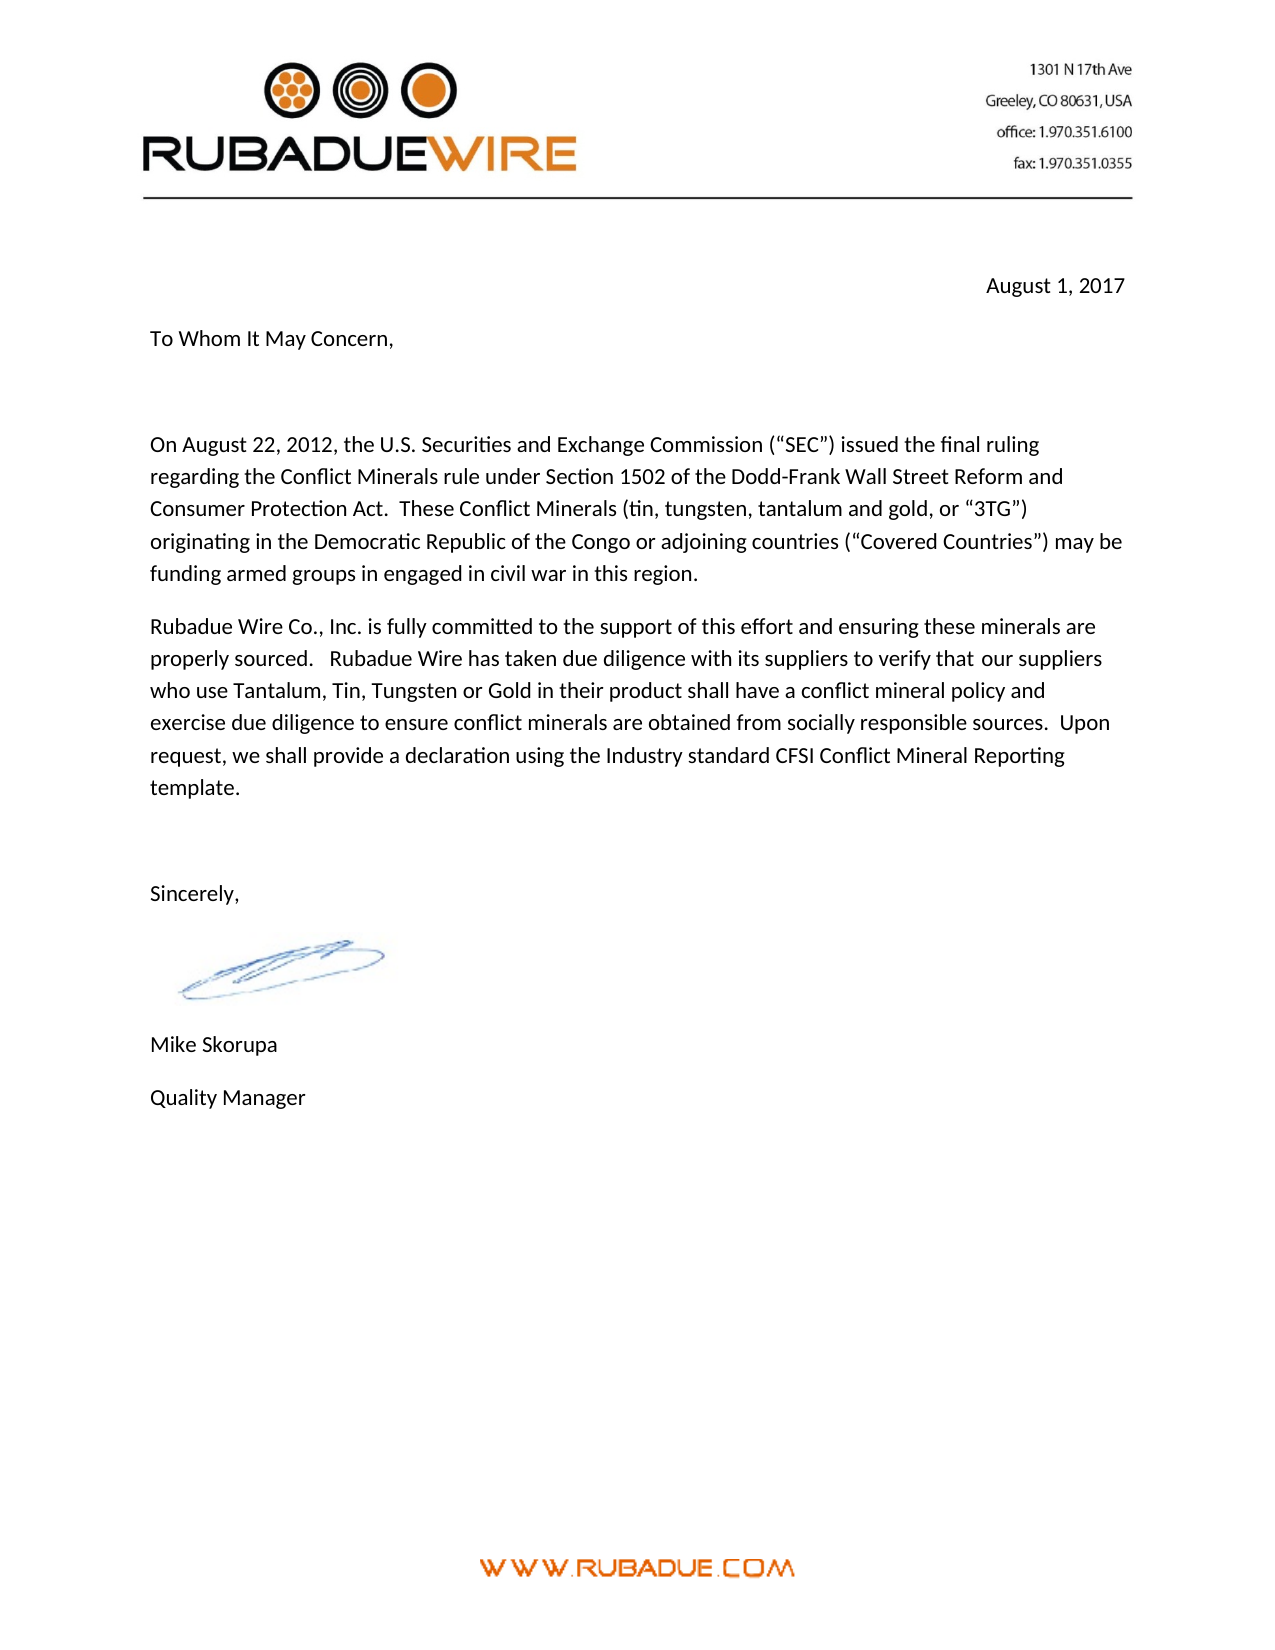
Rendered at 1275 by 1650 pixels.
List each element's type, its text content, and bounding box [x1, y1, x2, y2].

picture [480, 1559, 796, 1580]
text Rubadue Wire Co., Inc. is fully committed to the support of this effort and ensuring these minerals are properly sourced. Rubadue Wire has taken due diligence with its suppliers to verify that our suppliers who use Tantalum, Tin, Tungsten or Gold in their product shall have a conflict mineral policy and exercise due diligence to ensure conflict minerals are obtained from socially responsible sources. Upon request, we shall provide a declaration using the Industry standard CFSI Conflict Mineral Reporting template. [150, 612, 1125, 801]
text To Whom It May Concern, [150, 324, 1125, 352]
picture [77, 0, 1198, 204]
text Sincerely, [150, 879, 1125, 907]
text Mike Skorupa [150, 1030, 1125, 1058]
text August 1, 2017 [150, 271, 1125, 299]
text On August 22, 2012, the U.S. Securities and Exchange Commission (“SEC”) issued the final ruling regarding the Conflict Minerals rule under Section 1502 of the Dodd-Frank Wall Street Reform and Consumer Protection Act. These Conflict Minerals (tin, tungsten, tantalum and gold, or “3TG”) originating in the Democratic Republic of the Congo or adjoining countries (“Covered Countries”) may be funding armed groups in engaged in civil war in this region. [150, 430, 1125, 587]
picture [150, 932, 399, 1006]
text Quality Manager [150, 1083, 1125, 1111]
